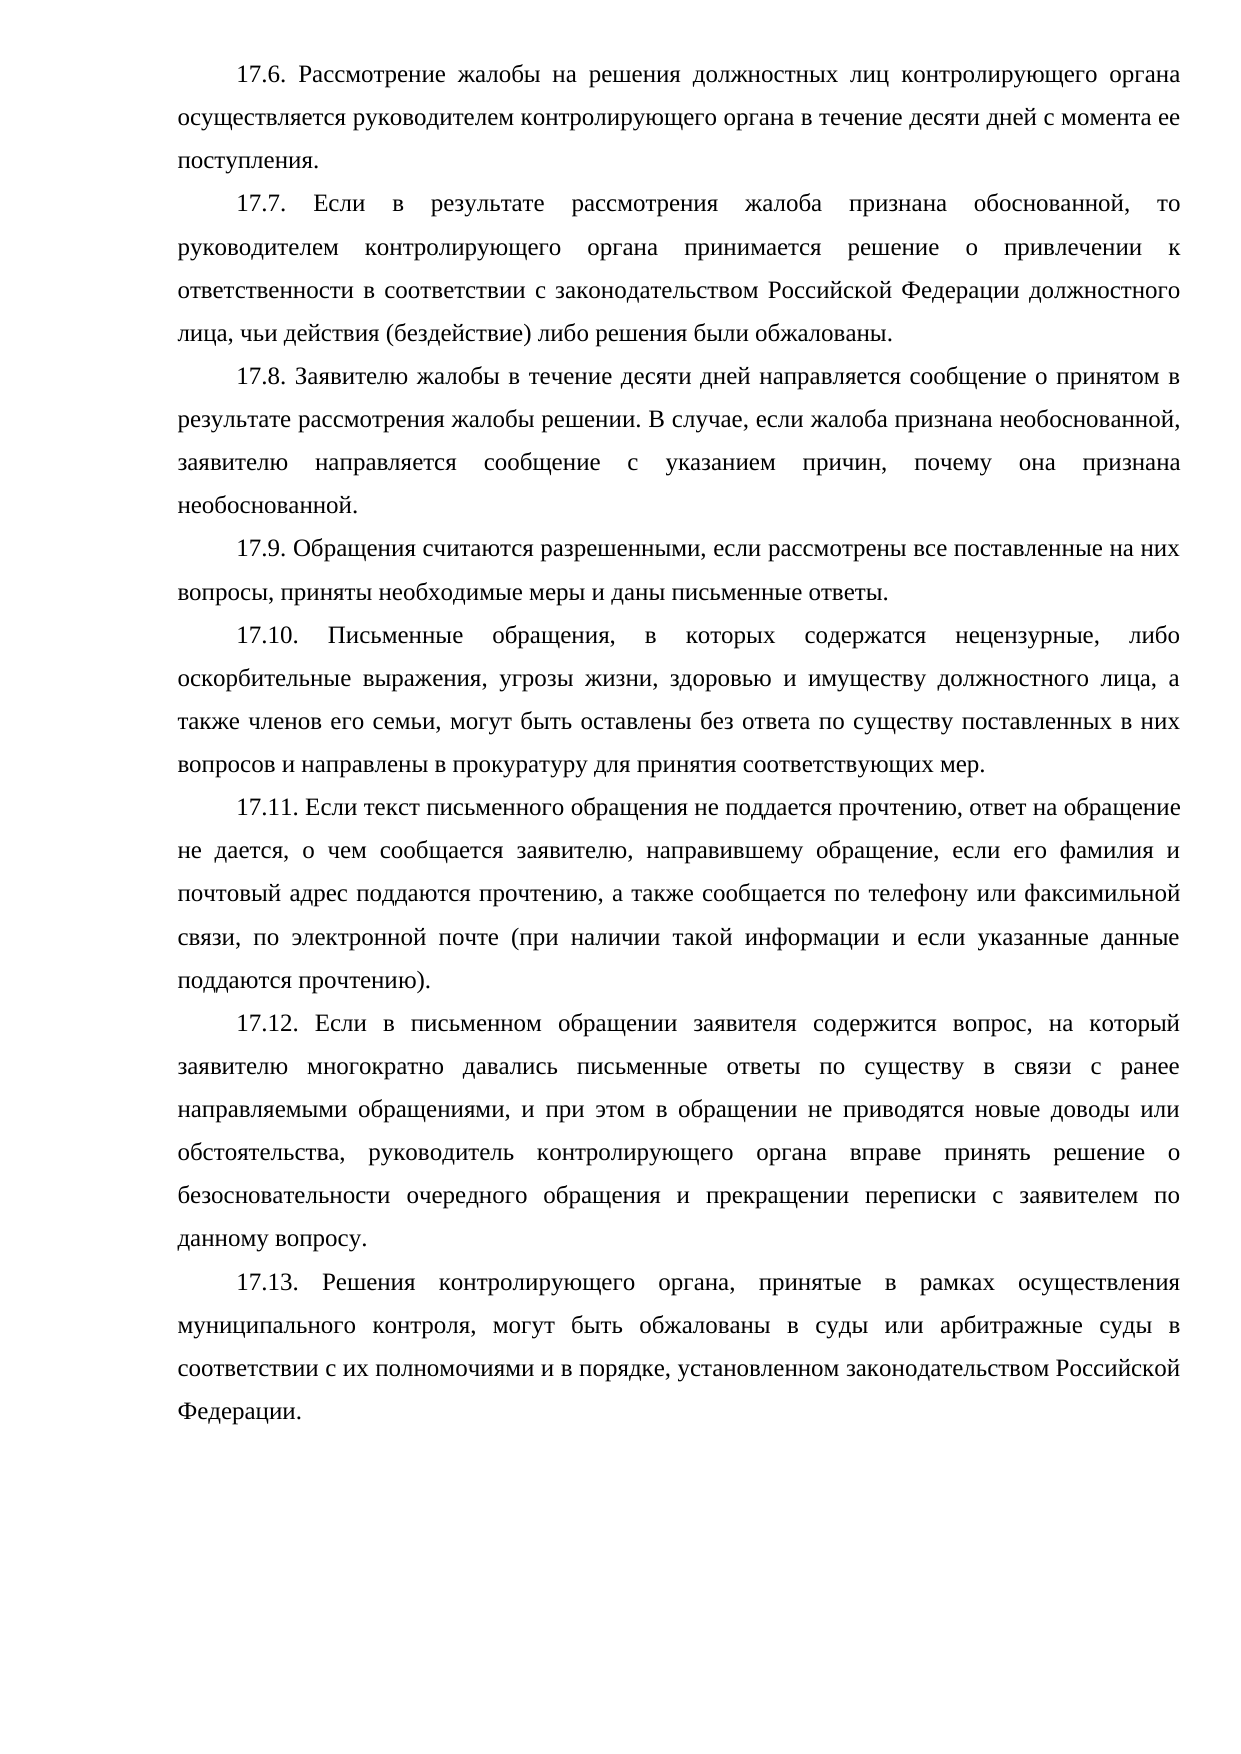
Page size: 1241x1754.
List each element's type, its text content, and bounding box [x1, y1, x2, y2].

text 17.8. Заявителю жалобы в течение десяти дней направляется сообщение о принятом в результате рассмотрения жалобы решении. В случае, если жалоба признана необоснованной, заявителю направляется сообщение с указанием причин, почему она признана необоснованной. [177, 361, 1181, 519]
text 17.12. Если в письменном обращении заявителя содержится вопрос, на который заявителю многократно давались письменные ответы по существу в связи с ранее направляемыми обращениями, и при этом в обращении не приводятся новые доводы или обстоятельства, руководитель контролирующего органа вправе принять решение о безосновательности очередного обращения и прекращении переписки с заявителем по данному вопросу. [177, 1008, 1181, 1252]
text 17.10. Письменные обращения, в которых содержатся нецензурные, либо оскорбительные выражения, угрозы жизни, здоровью и имуществу должностного лица, а также членов его семьи, могут быть оставлены без ответа по существу поставленных в них вопросов и направлены в прокуратуру для принятия соответствующих мер. [177, 620, 1181, 778]
text 17.7. Если в результате рассмотрения жалоба признана обоснованной, то руководителем контролирующего органа принимается решение о привлечении к ответственности в соответствии с законодательством Российской Федерации должностного лица, чьи действия (бездействие) либо решения были обжалованы. [177, 188, 1181, 347]
text 17.13. Решения контролирующего органа, принятые в рамках осуществления муниципального контроля, могут быть обжалованы в суды или арбитражные суды в соответствии с их полномочиями и в порядке, установленном законодательством Российской Федерации. [177, 1267, 1181, 1425]
text 17.11. Если текст письменного обращения не поддается прочтению, ответ на обращение не дается, о чем сообщается заявителю, направившему обращение, если его фамилия и почтовый адрес поддаются прочтению, а также сообщается по телефону или факсимильной связи, по электронной почте (при наличии такой информации и если указанные данные поддаются прочтению). [177, 792, 1181, 993]
text 17.9. Обращения считаются разрешенными, если рассмотрены все поставленные на них вопросы, приняты необходимые меры и даны письменные ответы. [177, 533, 1181, 605]
text 17.6. Рассмотрение жалобы на решения должностных лиц контролирующего органа осуществляется руководителем контролирующего органа в течение десяти дней с момента ее поступления. [177, 59, 1181, 174]
